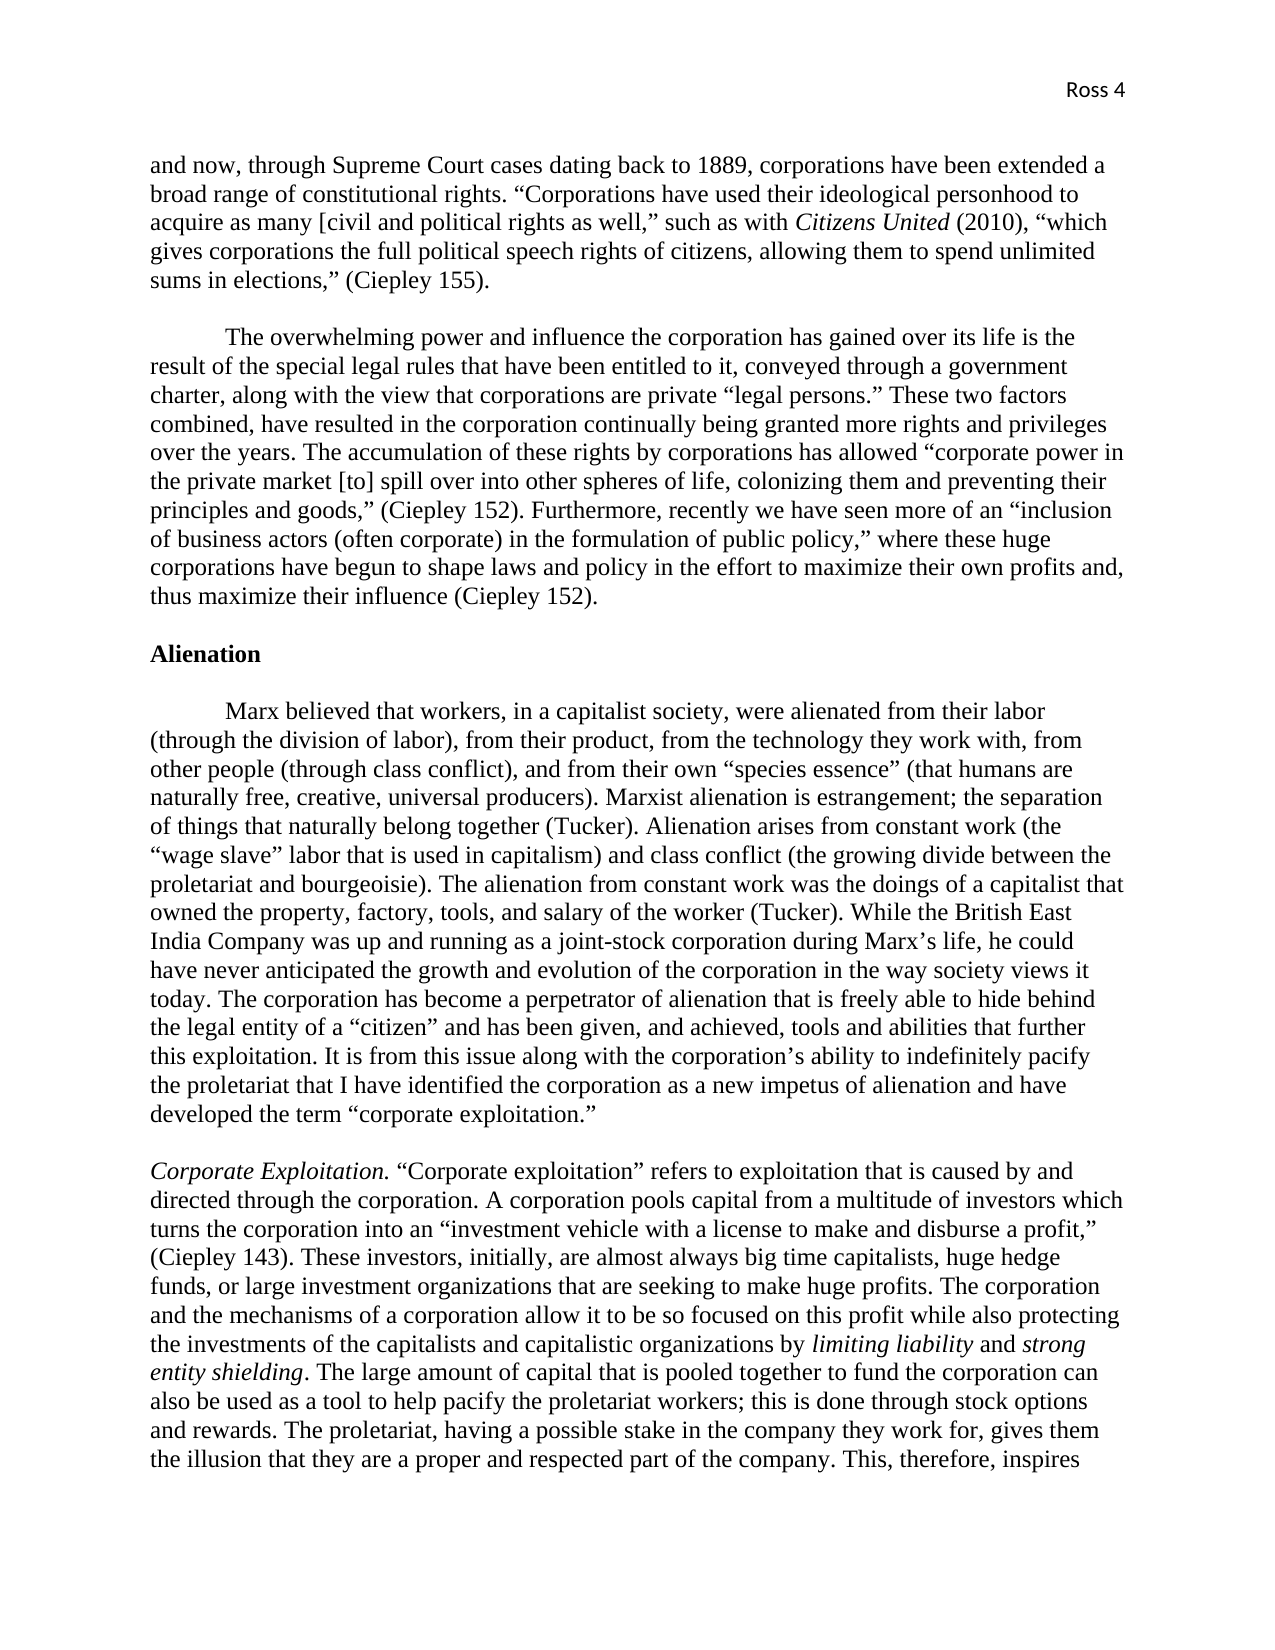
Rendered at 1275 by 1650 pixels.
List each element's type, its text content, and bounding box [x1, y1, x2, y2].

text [150, 150, 1125, 294]
text Marx believed that workers, in a capitalist society, were alienated from their labor (through the division of labor), from their product, from the technology they work with, from other people (through class conflict), and from their own “species essence” (that humans are naturally free, creative, universal producers). Marxist alienation is estrangement; the separation of things that naturally belong together (Tucker). Alienation arises from constant work (the “wage slave” labor that is used in capitalism) and class conflict (the growing divide between the proletariat and bourgeoisie). The alienation from constant work was the doings of a capitalist that owned the property, factory, tools, and salary of the worker (Tucker). While the British East India Company was up and running as a joint-stock corporation during Marx’s life, he could have never anticipated the growth and evolution of the corporation in the way society views it today. The corporation has become a perpetrator of alienation that is freely able to hide behind the legal entity of a “citizen” and has been given, and achieved, tools and abilities that further this exploitation. It is from this issue along with the corporation’s ability to indefinitely pacify the proletariat that I have identified the corporation as a new impetus of alienation and have developed the term “corporate exploitation.” [150, 696, 1125, 1127]
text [150, 1156, 1125, 1472]
text Alienation [150, 639, 1125, 667]
text The overwhelming power and influence the corporation has gained over its life is the result of the special legal rules that have been entitled to it, conveyed through a government charter, along with the view that corporations are private “legal persons.” These two factors combined, have resulted in the corporation continually being granted more rights and privileges over the years. The accumulation of these rights by corporations has allowed “corporate power in the private market [to] spill over into other spheres of life, colonizing them and preventing their principles and goods,” (Ciepley 152). Furthermore, recently we have seen more of an “inclusion of business actors (often corporate) in the formulation of public policy,” where these huge corporations have begun to shape laws and policy in the effort to maximize their own profits and, thus maximize their influence (Ciepley 152). [150, 322, 1125, 610]
